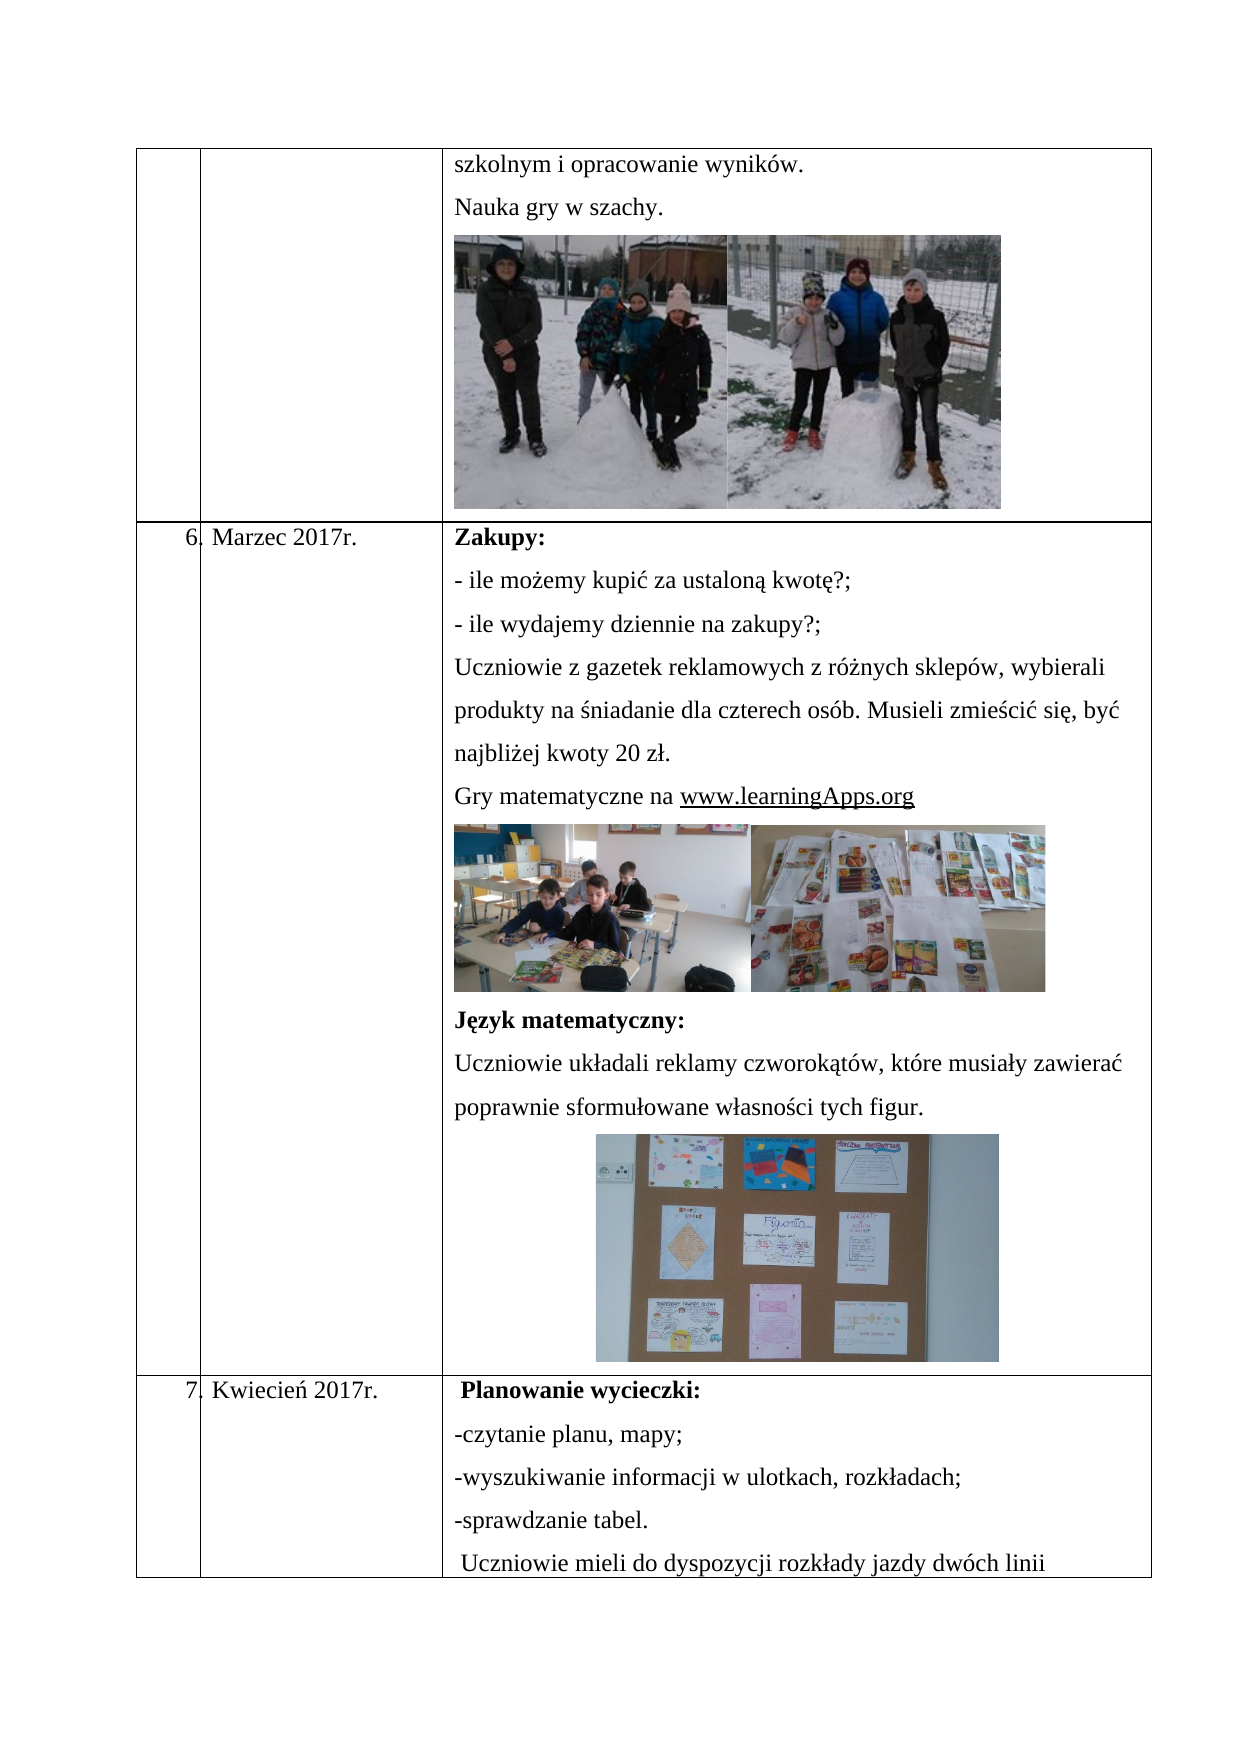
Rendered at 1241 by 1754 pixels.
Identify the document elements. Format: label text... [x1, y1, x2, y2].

picture [454, 824, 1046, 992]
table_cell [443, 149, 1151, 521]
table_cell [443, 1376, 1151, 1577]
picture [454, 235, 1001, 509]
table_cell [201, 149, 442, 521]
table_cell Kwiecień 2017r. [201, 1376, 442, 1577]
table_cell Marzec 2017r. [201, 523, 442, 1374]
table_cell Zakupy: - ile możemy kupić za ustaloną kwotę?; - ile wydajemy dziennie na zakupy?; Uczniowie z gazetek reklamowych z różnych sklepów, wybierali produkty na śniadanie dla czterech osób. Musieli zmieścić się, być najbliżej kwoty 20 zł. Gry matematyczne na www.learningApps.org Język matematyczny: Uczniowie układali reklamy czworokątów, które musiały zawierać poprawnie sformułowane własności tych figur. [443, 523, 1151, 1374]
picture [595, 1134, 999, 1362]
table_cell [137, 149, 200, 521]
table_cell [137, 1376, 200, 1577]
table_cell [137, 523, 200, 1374]
